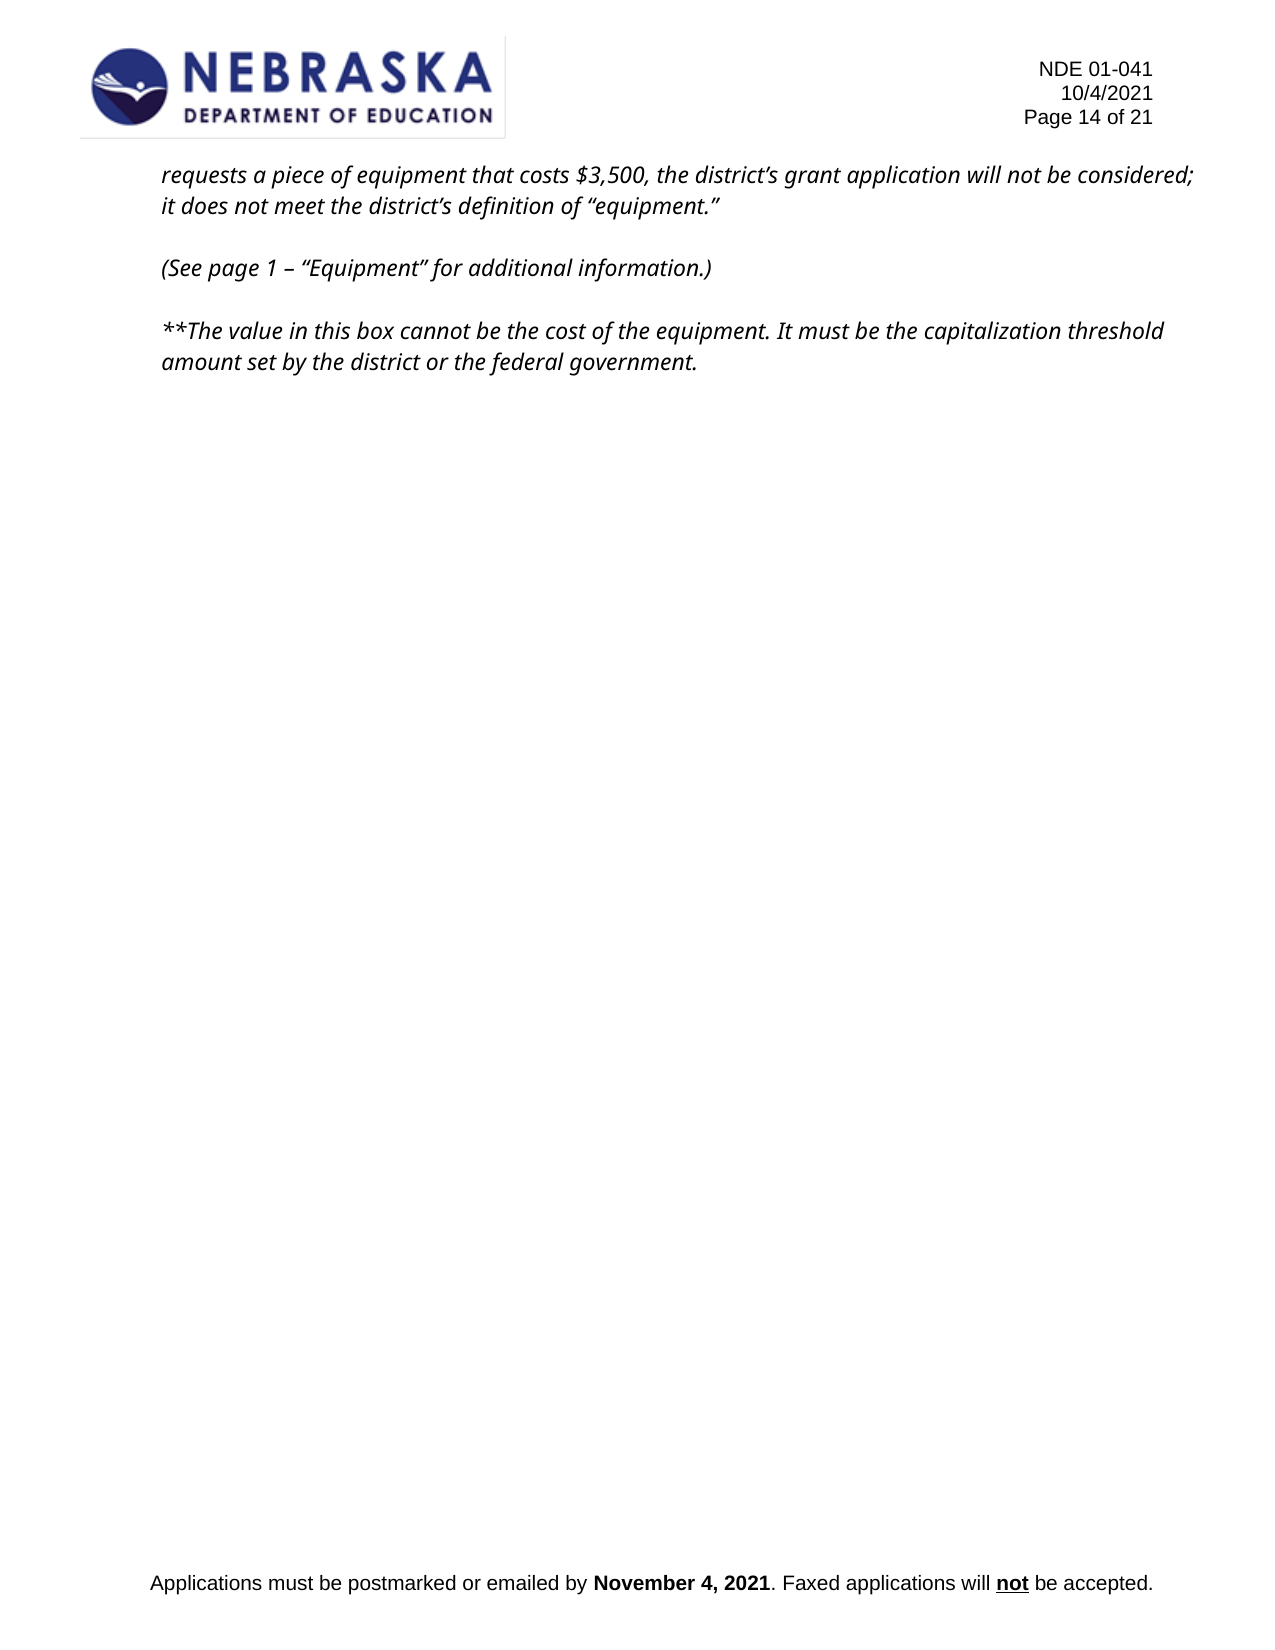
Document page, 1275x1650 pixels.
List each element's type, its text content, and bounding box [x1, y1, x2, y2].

picture [79, 36, 507, 140]
